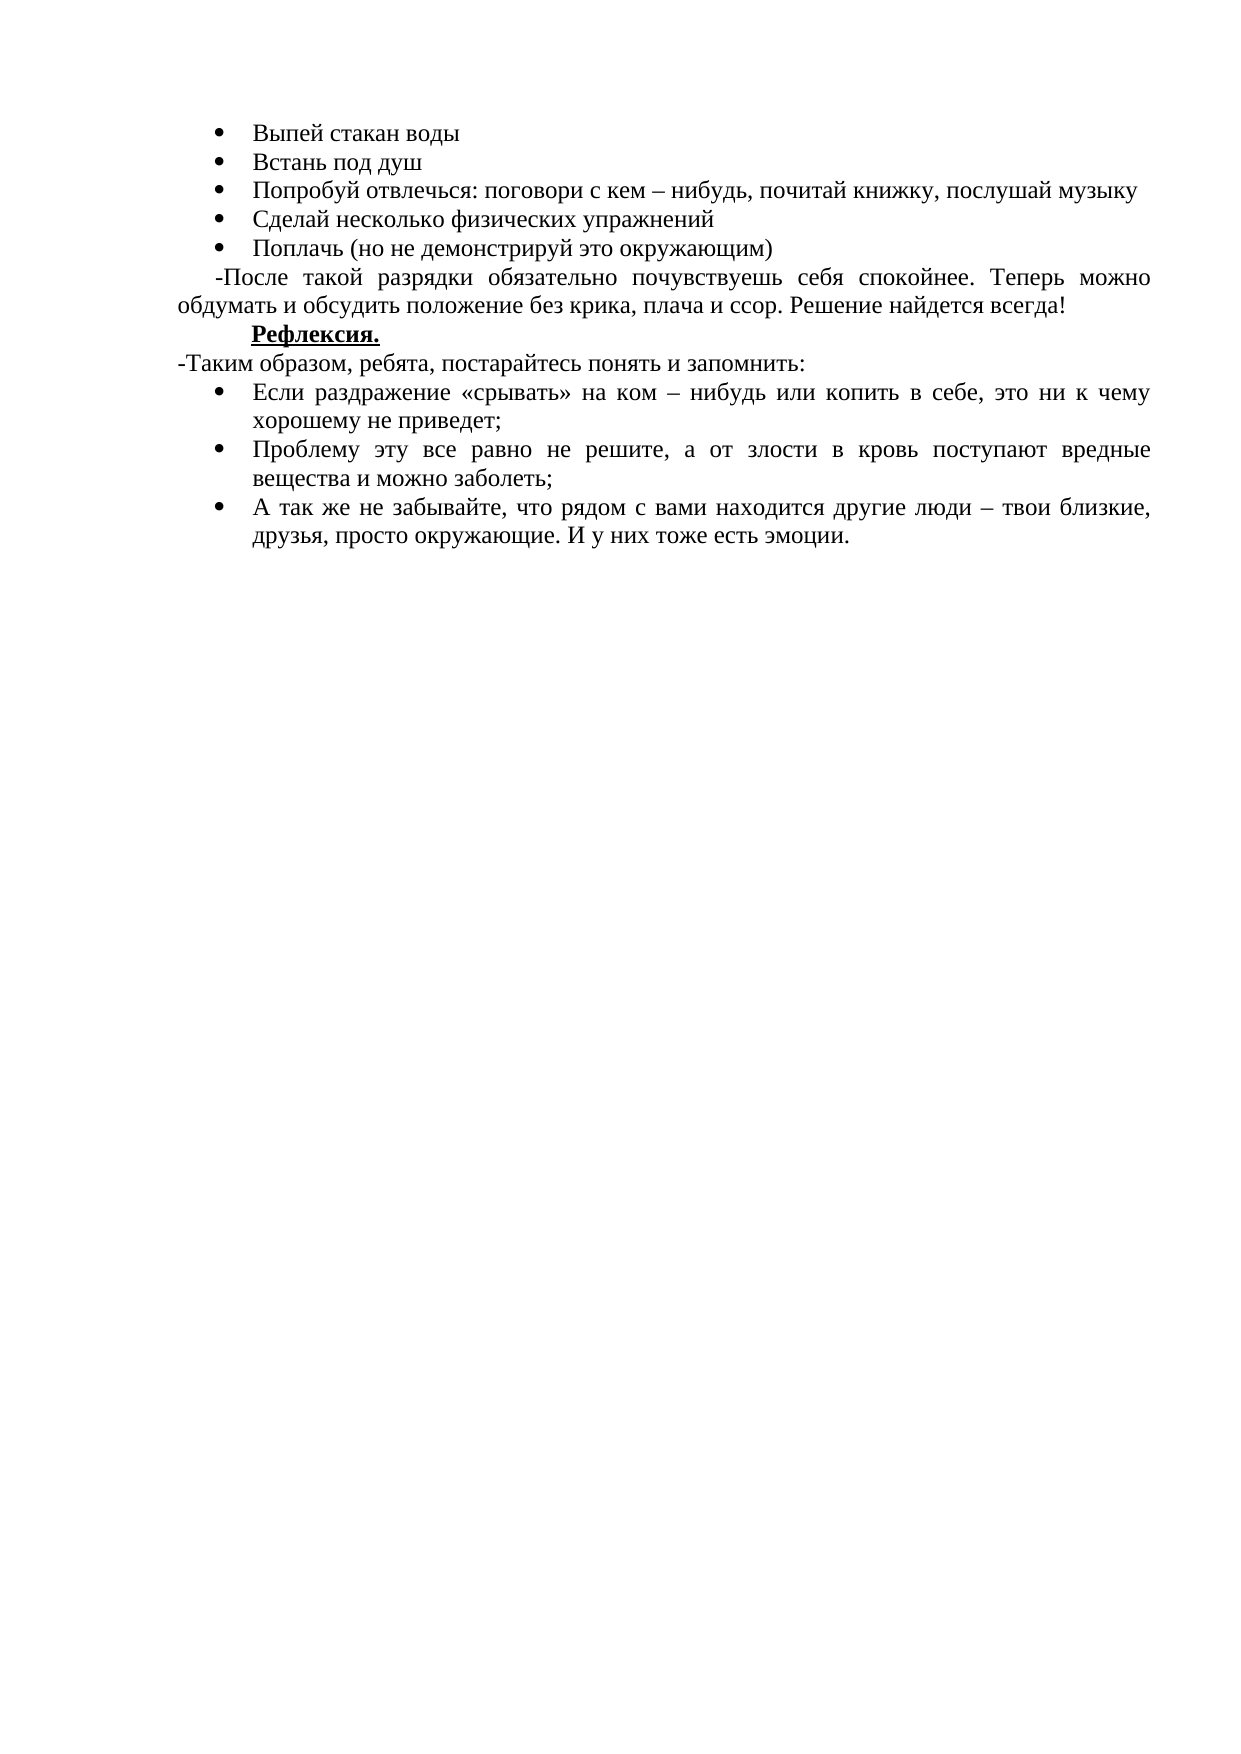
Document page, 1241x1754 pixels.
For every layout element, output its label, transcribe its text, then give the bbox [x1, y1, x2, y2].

text -Таким образом, ребята, постарайтесь понять и запомнить: [177, 348, 1152, 377]
text Рефлексия. [177, 319, 1152, 348]
list А так же не забывайте, что рядом с вами находится другие люди – твои близкие, друзья, просто окружающие. И у них тоже есть эмоции. [215, 492, 1152, 549]
list Выпей стакан воды [215, 118, 1152, 147]
list Сделай несколько физических упражнений [215, 204, 1152, 233]
list Попробуй отвлечься: поговори с кем – нибудь, почитай книжку, послушай музыку [215, 176, 1152, 204]
list Поплачь (но не демонстрируй это окружающим) [215, 233, 1152, 262]
list Проблему эту все равно не решите, а от злости в кровь поступают вредные вещества и можно заболеть; [215, 434, 1152, 492]
list Встань под душ [215, 147, 1152, 176]
text -После такой разрядки обязательно почувствуешь себя спокойнее. Теперь можно обдумать и обсудить положение без крика, плача и ссор. Решение найдется всегда! [177, 262, 1152, 319]
list Если раздражение «срывать» на ком – нибудь или копить в себе, это ни к чему хорошему не приведет; [215, 377, 1152, 434]
